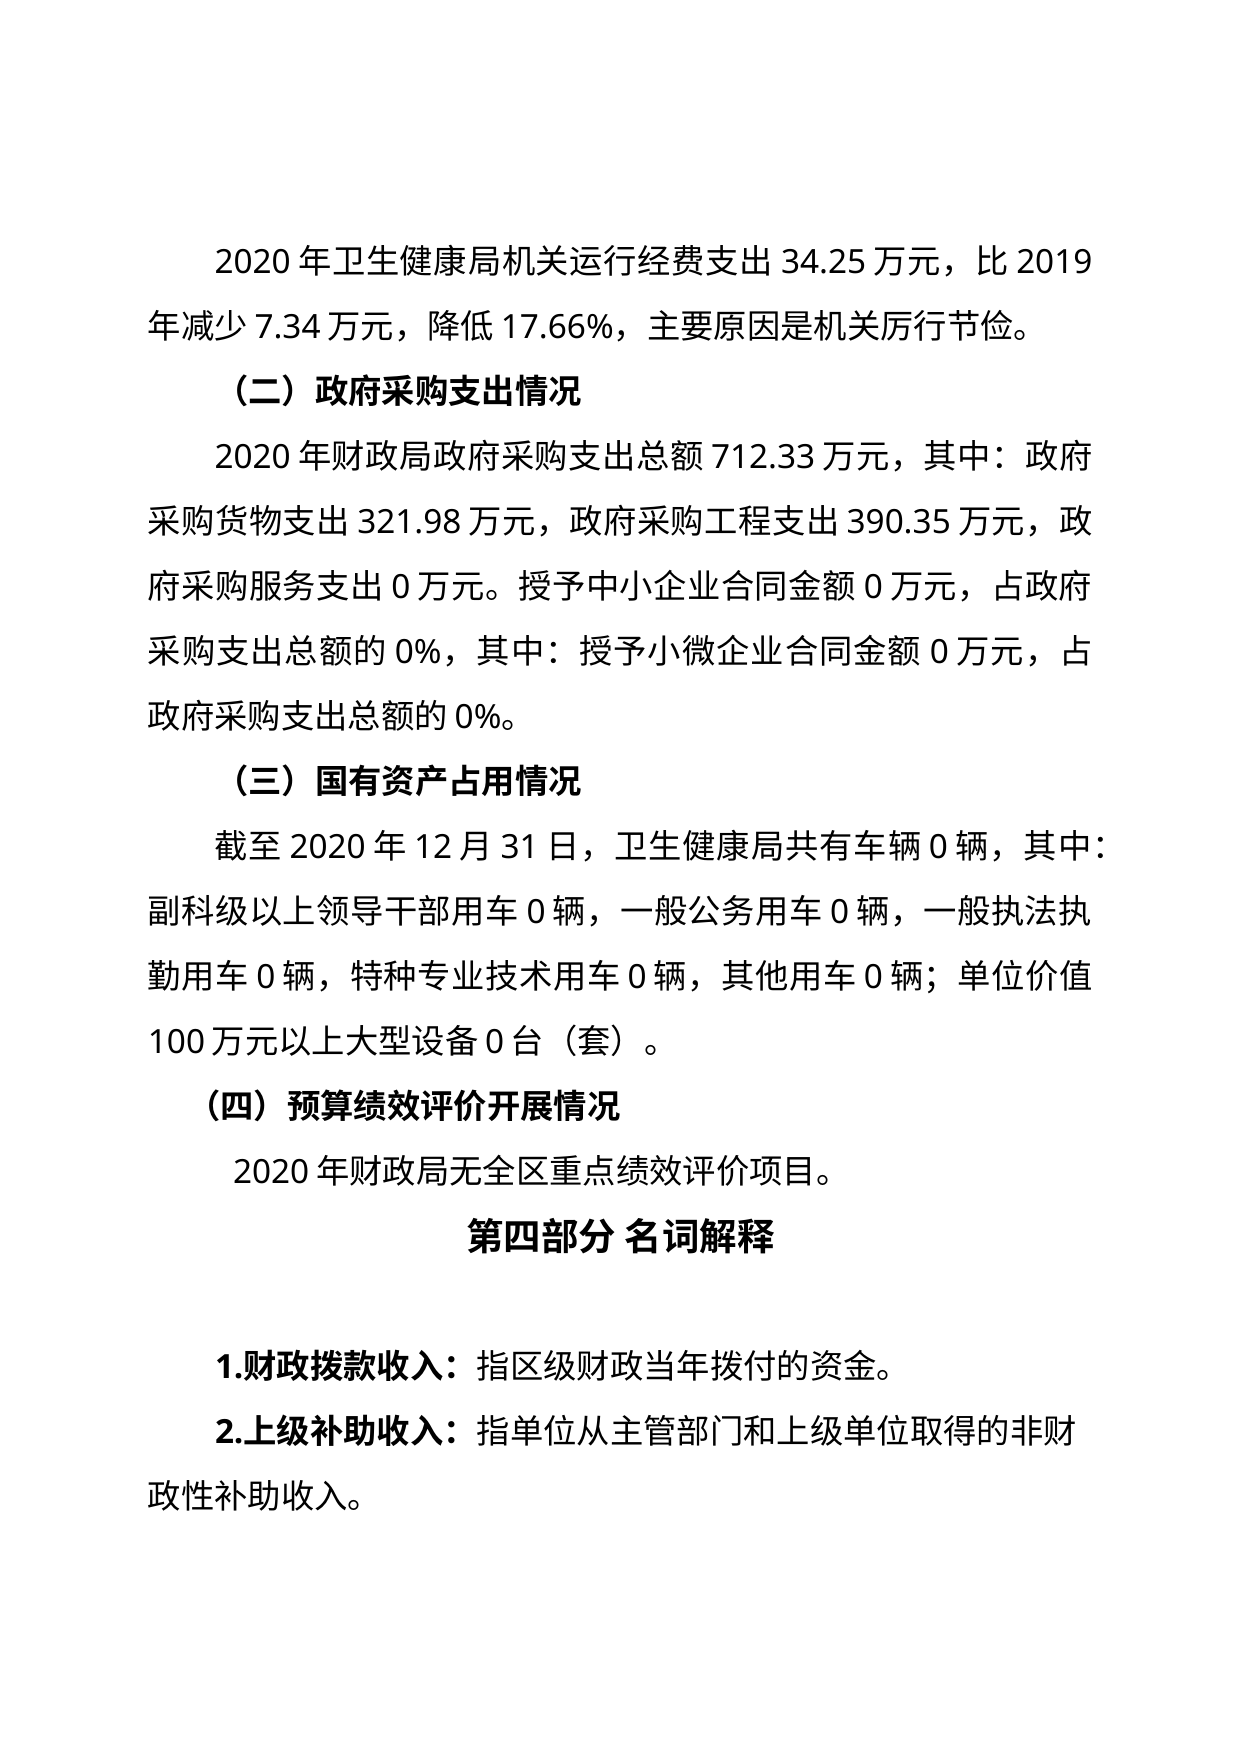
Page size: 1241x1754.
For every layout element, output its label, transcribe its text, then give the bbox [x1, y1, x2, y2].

text 1.财政拨款收入：指区级财政当年拨付的资金。 [148, 1332, 1092, 1397]
text 2020年财政局无全区重点绩效评价项目。 [148, 1137, 1092, 1202]
text 截至2020年12月31日，卫生健康局共有车辆0辆，其中：副科级以上领导干部用车0辆，一般公务用车0辆，一般执法执勤用车0辆，特种专业技术用车0辆，其他用车0辆；单位价值100万元以上大型设备0台（套）。 [148, 812, 1092, 1072]
text （四）预算绩效评价开展情况 [148, 1072, 1092, 1137]
text 2020年卫生健康局机关运行经费支出34.25万元，比2019年减少7.34万元，降低17.66%，主要原因是机关厉行节俭。 [148, 227, 1092, 357]
text （三）国有资产占用情况 [148, 747, 1092, 812]
text 2.上级补助收入：指单位从主管部门和上级单位取得的非财政性补助收入。 [148, 1397, 1092, 1527]
text 第四部分 名词解释 [148, 1202, 1092, 1267]
text （二）政府采购支出情况 [148, 357, 1092, 422]
text 2020年财政局政府采购支出总额712.33万元，其中：政府采购货物支出321.98万元，政府采购工程支出390.35万元，政府采购服务支出0万元。授予中小企业合同金额0万元，占政府采购支出总额的0%，其中：授予小微企业合同金额0万元，占政府采购支出总额的0%。 [148, 422, 1092, 747]
